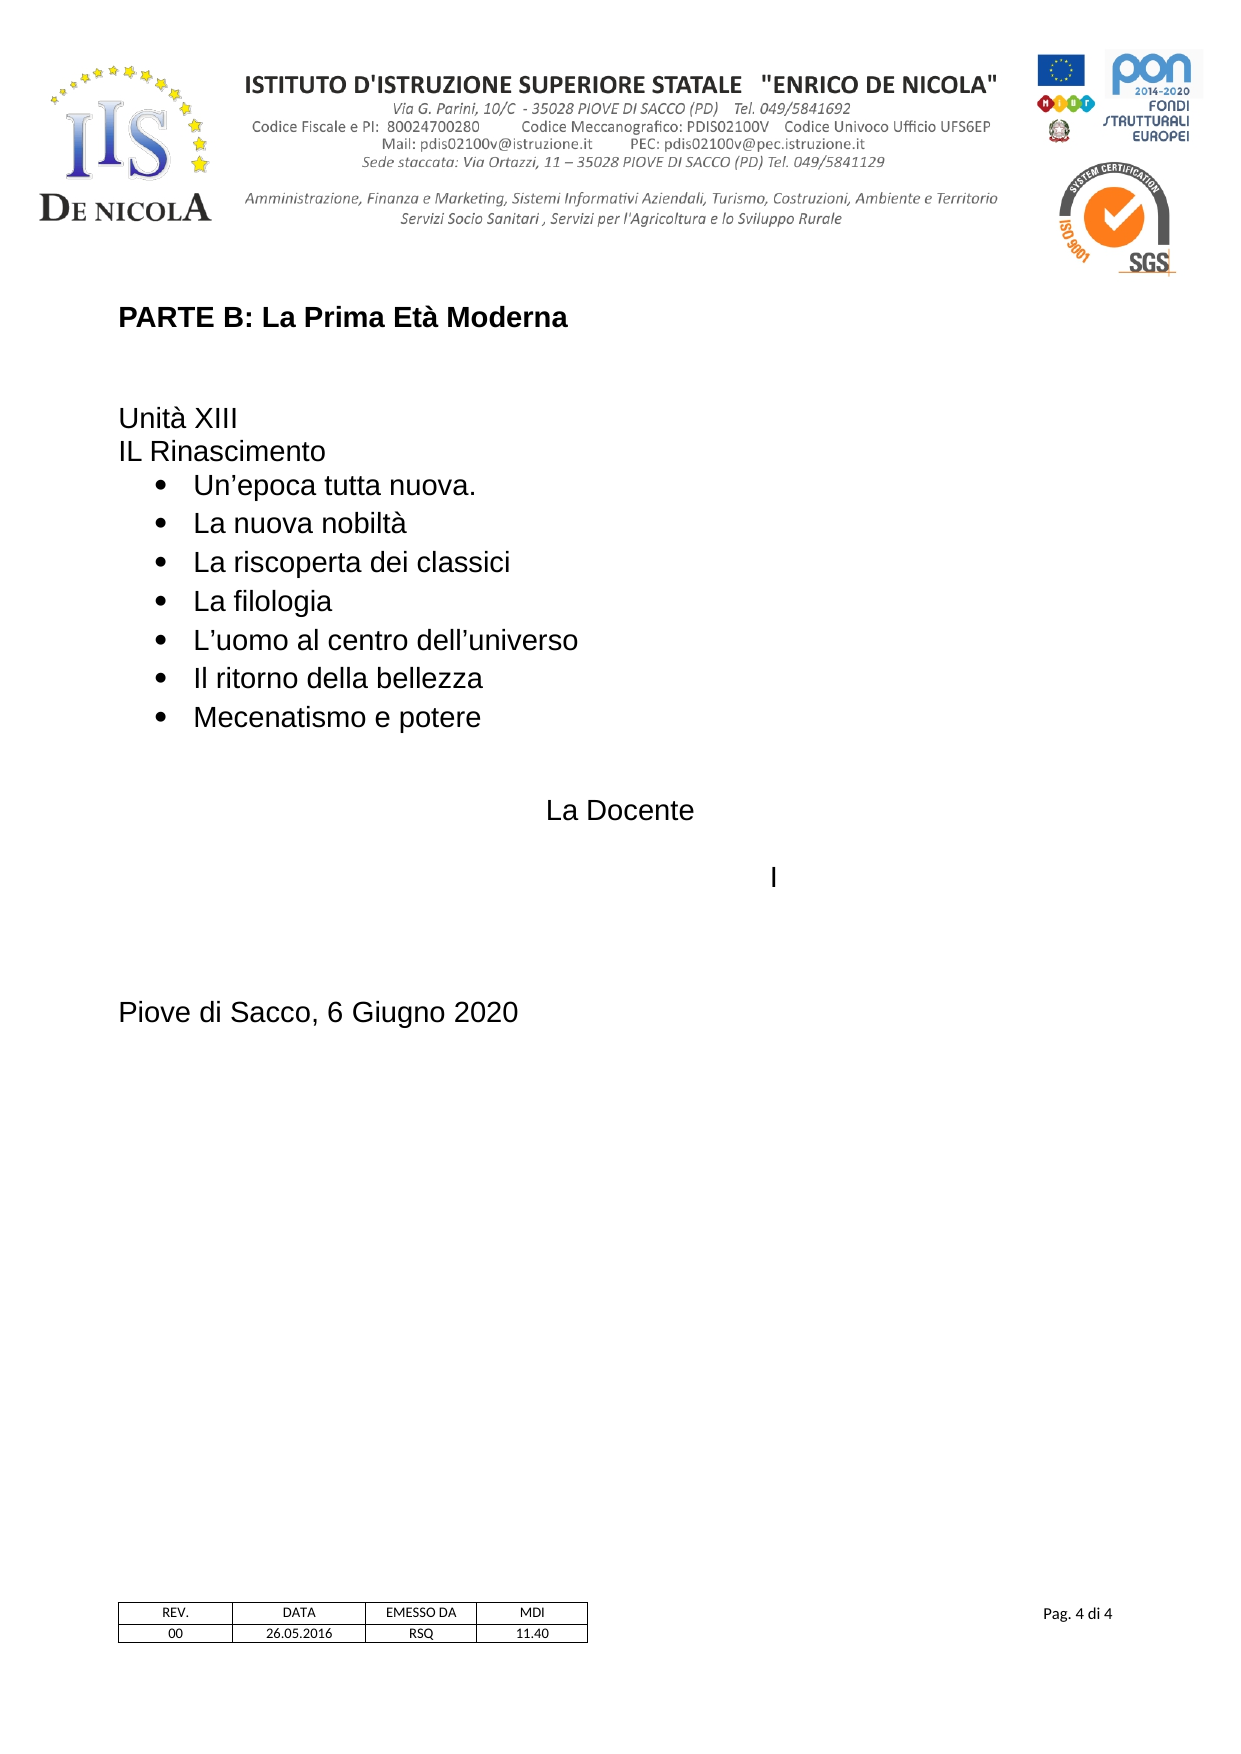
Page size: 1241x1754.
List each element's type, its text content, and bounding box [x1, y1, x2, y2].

list Il ritorno della bellezza [156, 662, 1122, 695]
list La nuova nobiltà [156, 507, 1122, 540]
text PARTE B: La Prima Età Moderna [118, 146, 1122, 334]
list L’uomo al centro dell’universo [156, 623, 1122, 657]
list Un’epoca tutta nuova. [156, 468, 1122, 502]
text IL Rinascimento [118, 434, 1122, 468]
text La Docente [118, 793, 1122, 827]
text I [118, 861, 1122, 894]
text Piove di Sacco, 6 Giugno 2020 [118, 995, 1122, 1028]
text Unità XIII [118, 401, 1122, 434]
list La riscoperta dei classici [156, 545, 1122, 579]
picture [0, 4, 1241, 301]
list Mecenatismo e potere [156, 700, 1122, 734]
list La filologia [156, 584, 1122, 618]
